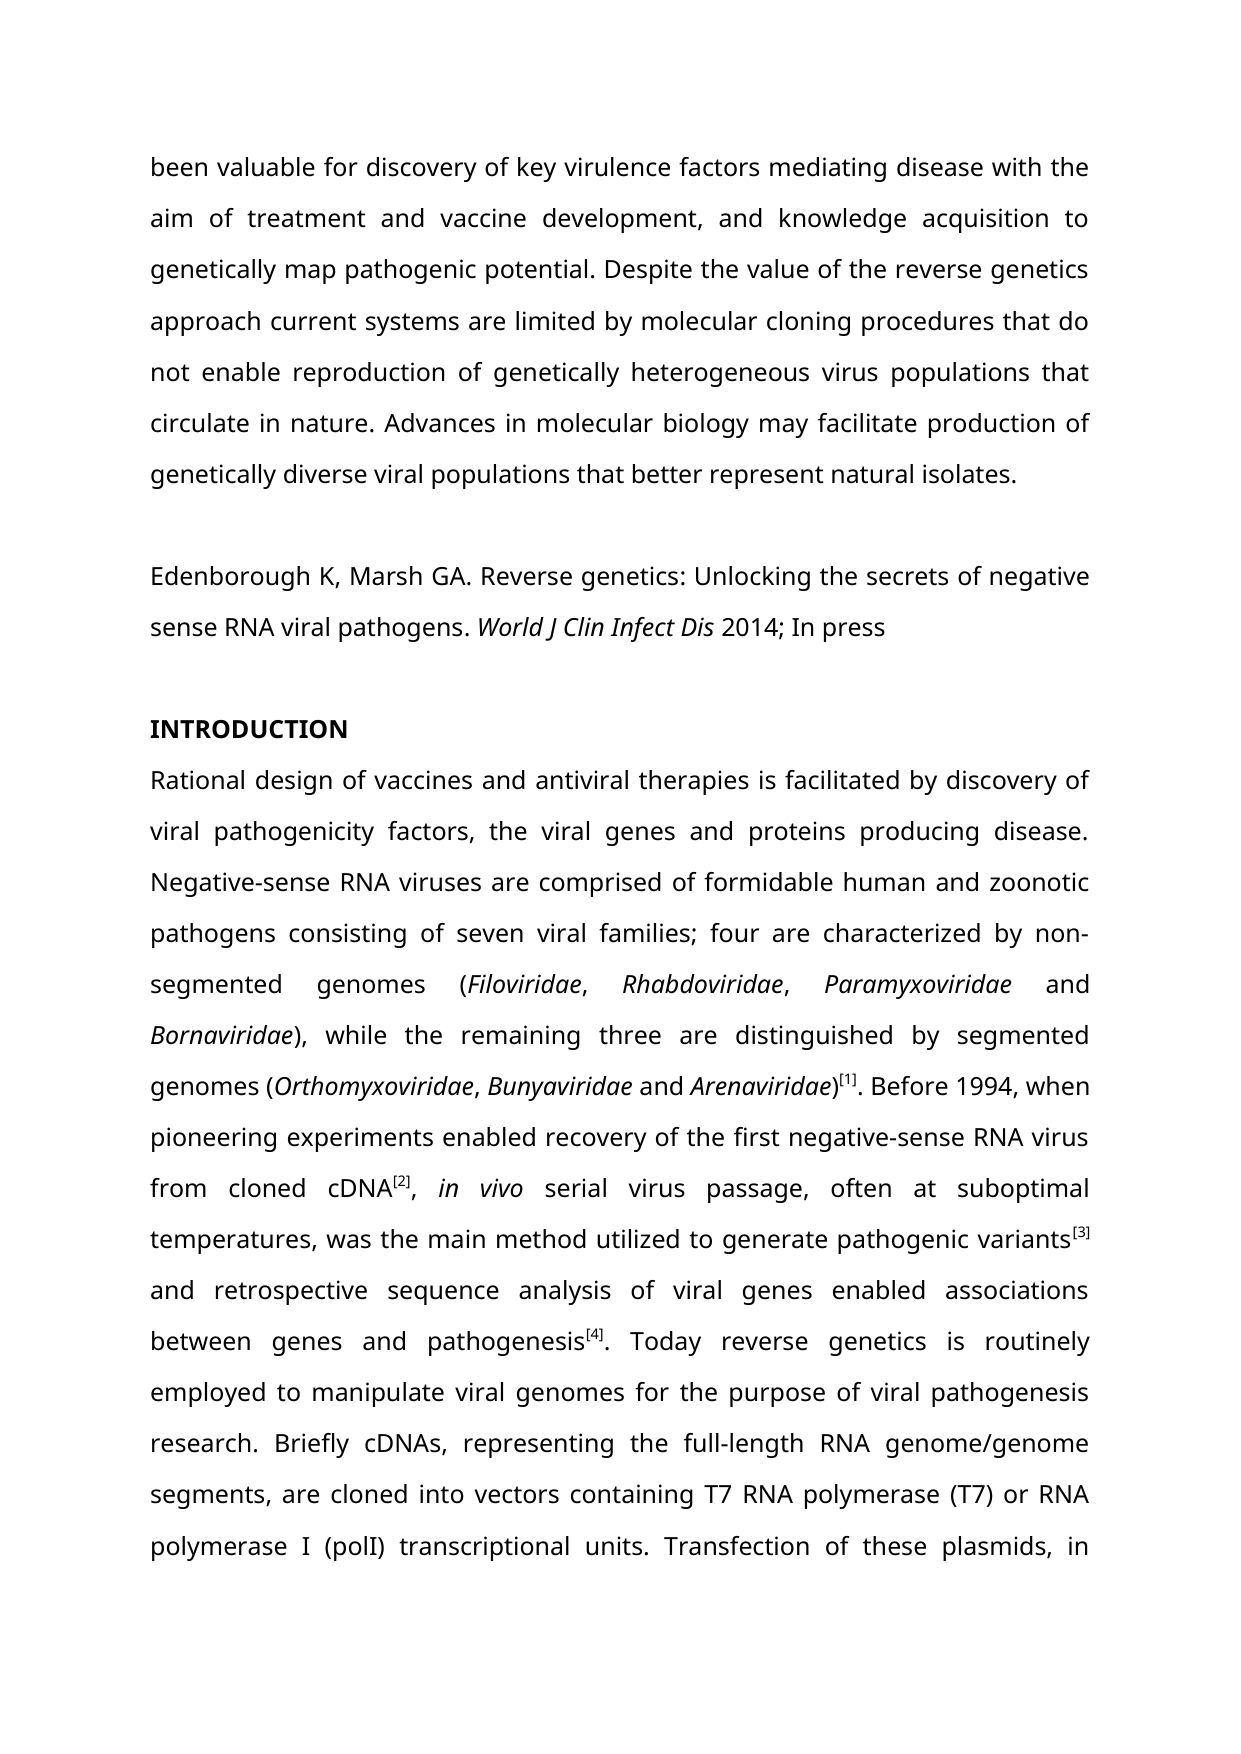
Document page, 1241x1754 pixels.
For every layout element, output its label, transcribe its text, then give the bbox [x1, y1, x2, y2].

text INTRODUCTION [150, 711, 1090, 746]
text Edenborough K, Marsh GA. Reverse genetics: Unlocking the secrets of negative sense RNA viral pathogens. World J Clin Infect Dis 2014; In press [150, 558, 1090, 643]
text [150, 762, 1090, 1562]
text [150, 150, 1090, 490]
